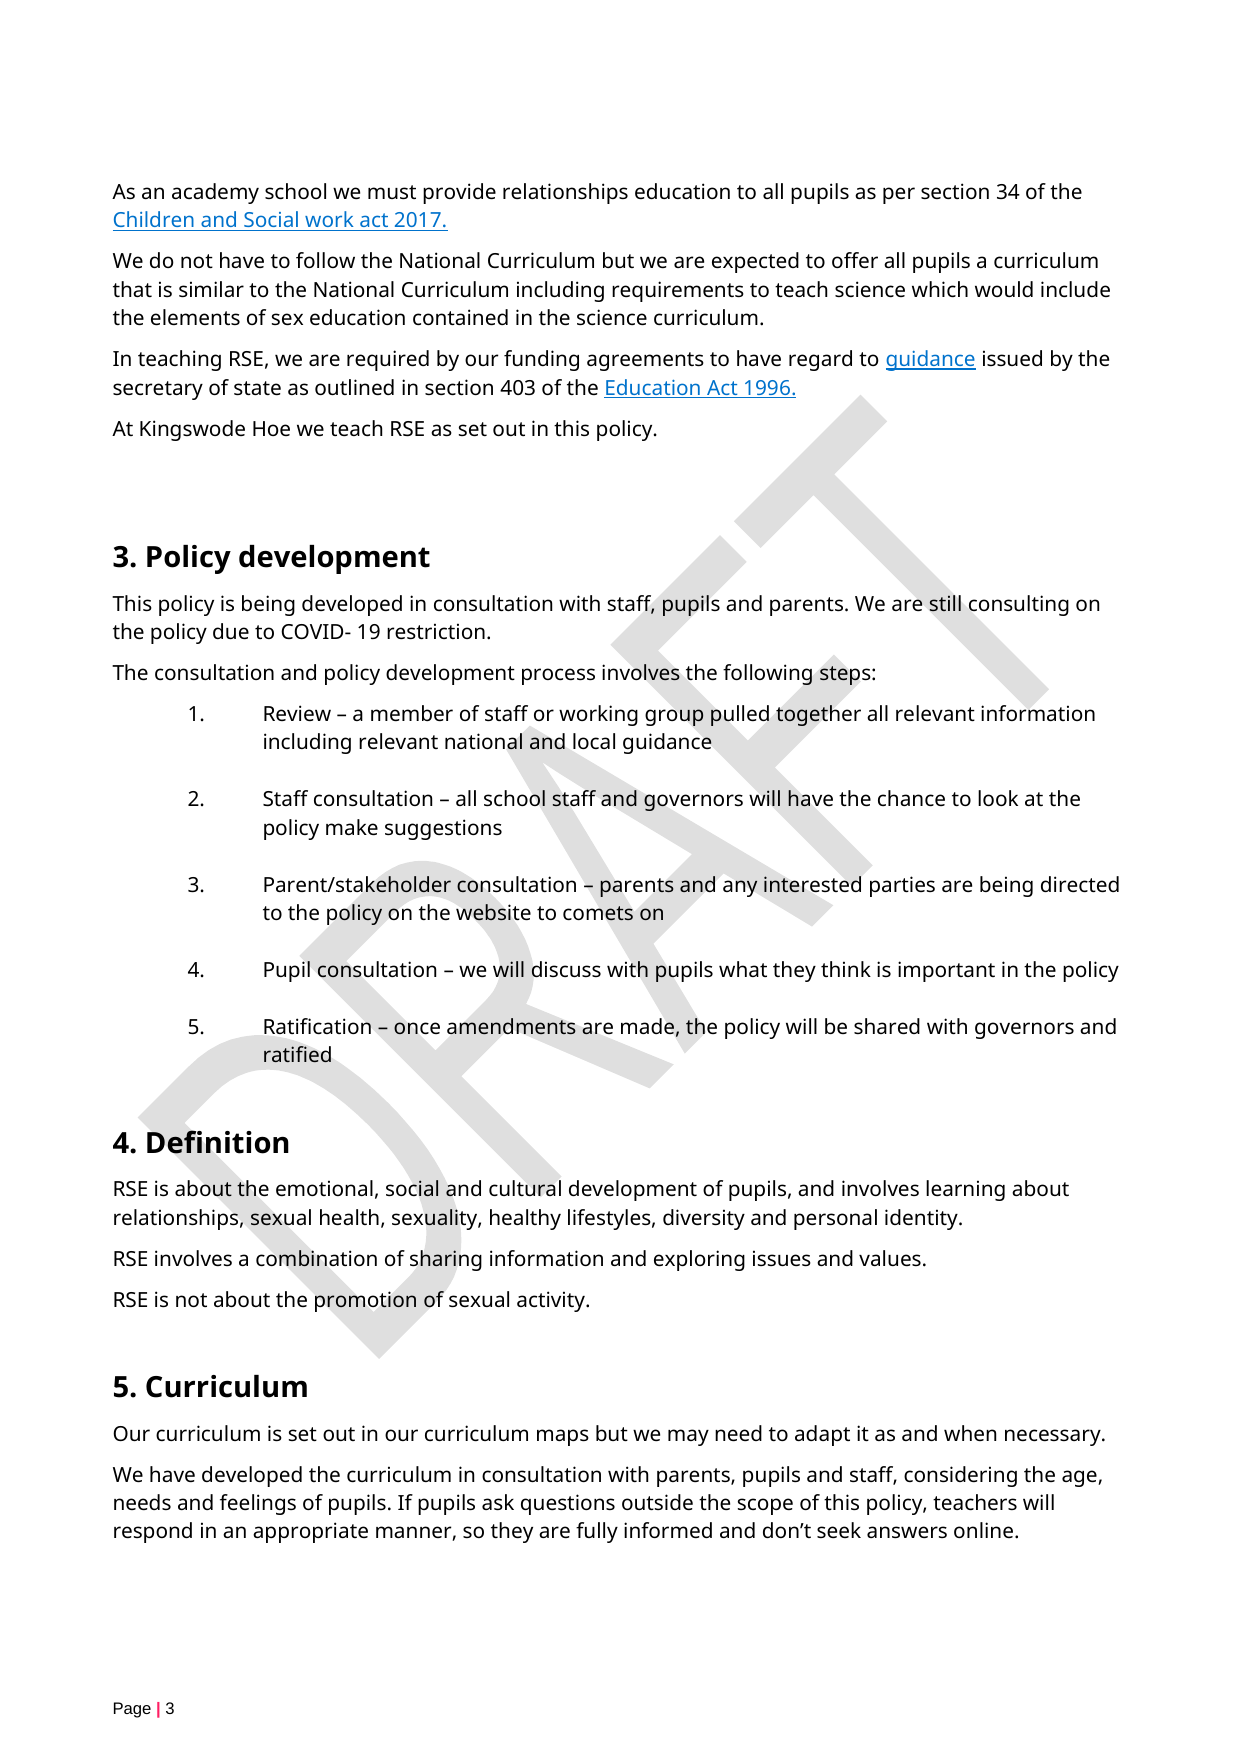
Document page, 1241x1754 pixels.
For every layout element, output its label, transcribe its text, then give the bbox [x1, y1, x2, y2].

text RSE is about the emotional, social and cultural development of pupils, and involves learning about relationships, sexual health, sexuality, healthy lifestyles, diversity and personal identity. [112, 1174, 1128, 1231]
text The consultation and policy development process involves the following steps: [112, 658, 1128, 687]
text This policy is being developed in consultation with staff, pupils and parents. We are still consulting on the policy due to COVID- 19 restriction. [112, 589, 1128, 646]
text We have developed the curriculum in consultation with parents, pupils and staff, considering the age, needs and feelings of pupils. If pupils ask questions outside the scope of this policy, teachers will respond in an appropriate manner, so they are fully informed and don’t seek answers online. [112, 1460, 1128, 1545]
subtitle 5. Curriculum [112, 1367, 1128, 1406]
list Staff consultation – all school staff and governors will have the chance to look at the policy make suggestions [187, 784, 1128, 841]
list Parent/stakeholder consultation – parents and any interested parties are being directed to the policy on the website to comets on [187, 870, 1128, 927]
text We do not have to follow the National Curriculum but we are expected to offer all pupils a curriculum that is similar to the National Curriculum including requirements to teach science which would include the elements of sex education contained in the science curriculum. [112, 247, 1128, 332]
subtitle 3. Policy development [112, 537, 1128, 576]
text RSE is not about the promotion of sexual activity. [112, 1285, 1128, 1313]
text In teaching RSE, we are required by our funding agreements to have regard to guidance issued by the secretary of state as outlined in section 403 of the Education Act 1996. [112, 344, 1128, 401]
text As an academy school we must provide relationships education to all pupils as per section 34 of the Children and Social work act 2017. [112, 177, 1128, 234]
list Pupil consultation – we will discuss with pupils what they think is important in the policy [187, 955, 1128, 983]
subtitle 4. Definition [112, 1122, 1128, 1162]
list Review – a member of staff or working group pulled together all relevant information including relevant national and local guidance [187, 699, 1128, 756]
list Ratification – once amendments are made, the policy will be shared with governors and ratified [187, 1012, 1128, 1069]
text RSE involves a combination of sharing information and exploring issues and values. [112, 1244, 1128, 1272]
text Our curriculum is set out in our curriculum maps but we may need to adapt it as and when necessary. [112, 1419, 1128, 1447]
text At Kingswode Hoe we teach RSE as set out in this policy. [112, 414, 1128, 442]
